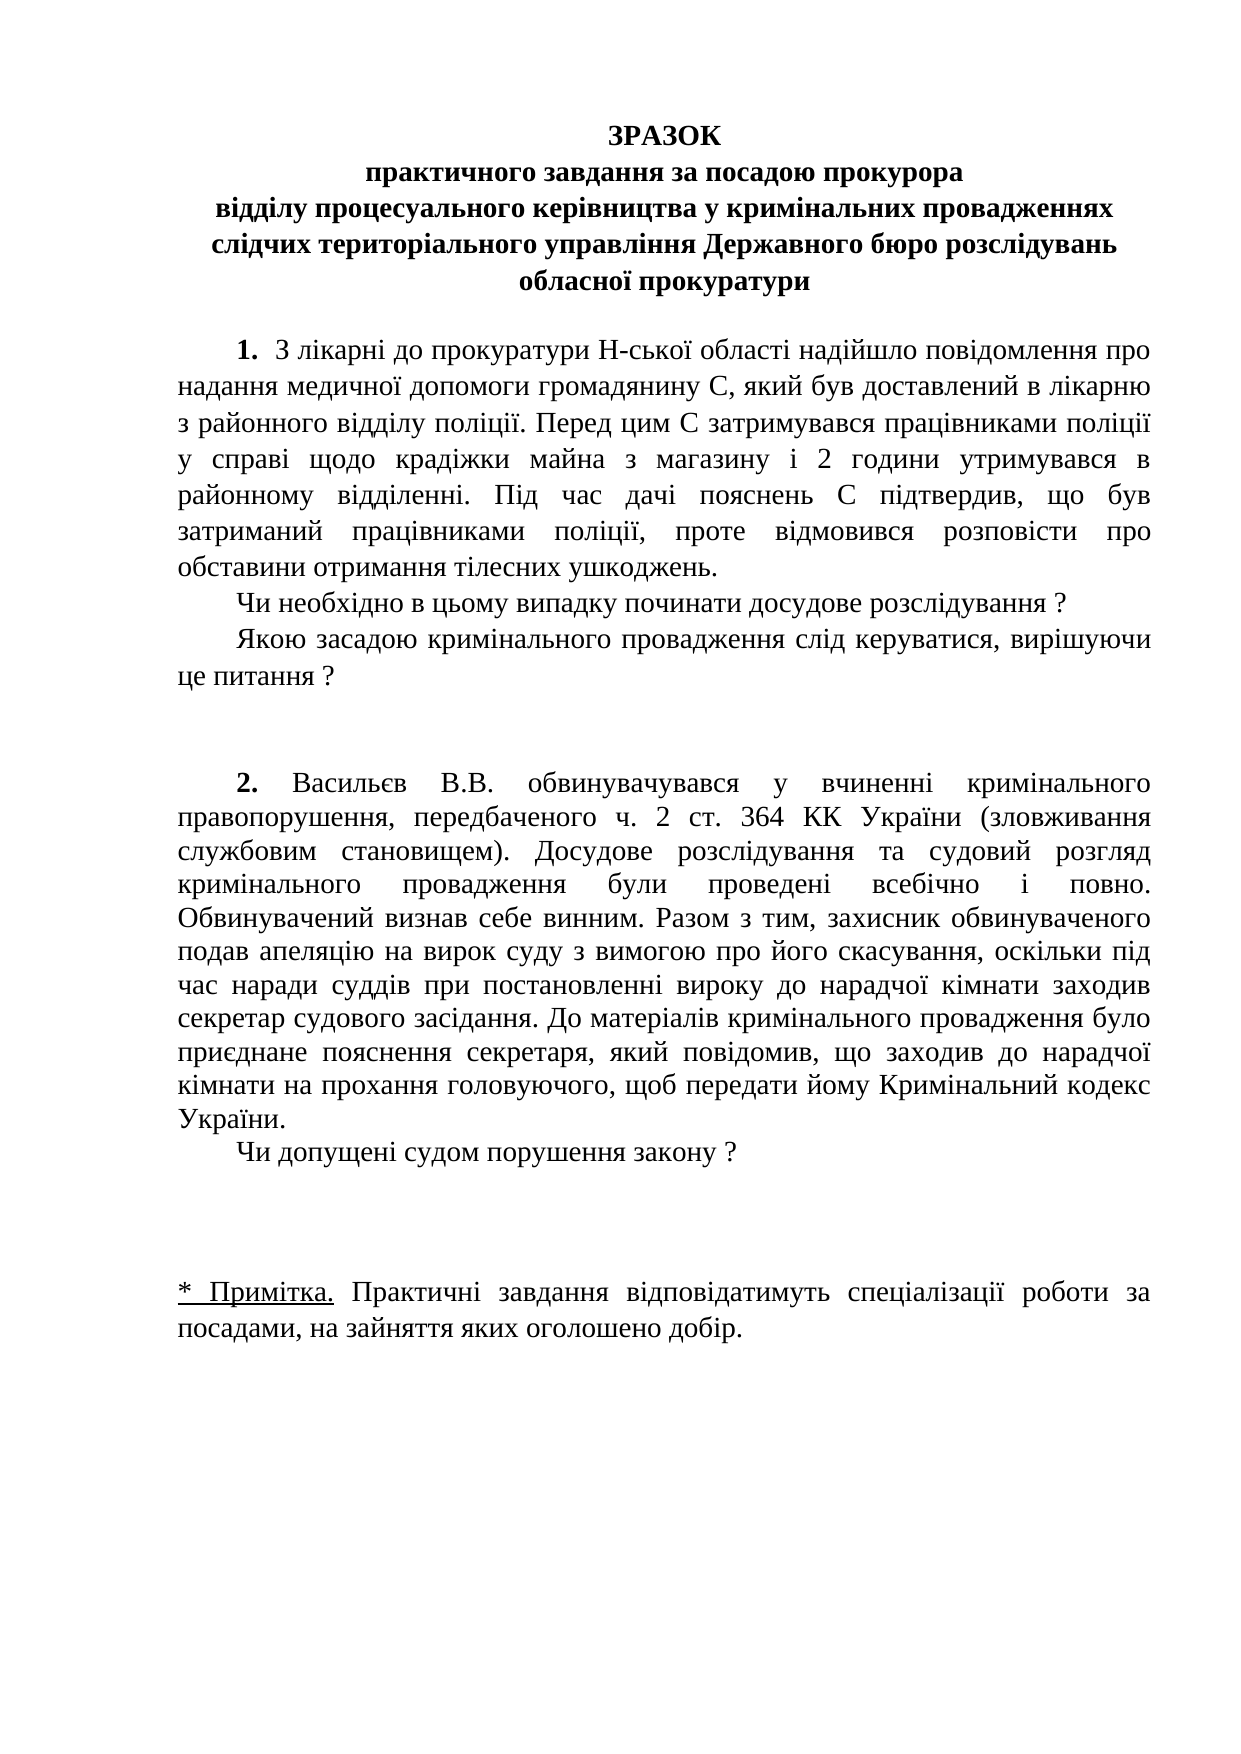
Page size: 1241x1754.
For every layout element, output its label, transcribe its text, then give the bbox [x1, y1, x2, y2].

text практичного завдання за посадою прокурора відділу процесуального керівництва у кримінальних провадженнях слідчих територіального управління Державного бюро розслідувань [177, 154, 1152, 260]
text Якою засадою кримінального провадження слід керуватися, вирішуючи це питання ? [177, 622, 1152, 691]
text * Примітка. Практичні завдання відповідатимуть спеціалізації роботи за посадами, на зайняття яких оголошено добір. [177, 1274, 1152, 1344]
text Чи необхідно в цьому випадку починати досудове розслідування ? [177, 585, 1152, 619]
text ЗРАЗОК [177, 118, 1152, 152]
text 2. Васильєв В.В. обвинувачувався у вчиненні кримінального правопорушення, передбаченого ч. 2 ст. 364 КК України (зловживання службовим становищем). Досудове розслідування та судовий розгляд кримінального провадження були проведені всебічно і повно. Обвинувачений визнав себе винним. Разом з тим, захисник обвинуваченого подав апеляцію на вирок суду з вимогою про його скасування, оскільки під час наради суддів при постановленні вироку до нарадчої кімнати заходив секретар судового засідання. До матеріалів кримінального провадження було приєднане пояснення секретаря, який повідомив, що заходив до нарадчої кімнати на прохання головуючого, щоб передати йому Кримінальний кодекс України. [177, 766, 1152, 1135]
text 1. З лікарні до прокуратури Н-ської області надійшло повідомлення про надання медичної допомоги громадянину С, який був доставлений в лікарню з районного відділу поліції. Перед цим С затримувався працівниками поліції у справі щодо крадіжки майна з магазину і 2 години утримувався в районному відділенні. Під час дачі пояснень С підтвердив, що був затриманий працівниками поліції, проте відмовився розповісти про обставини отримання тілесних ушкоджень. [177, 332, 1152, 583]
text обласної прокуратури [177, 263, 1152, 296]
text Чи допущені судом порушення закону ? [177, 1135, 1152, 1168]
